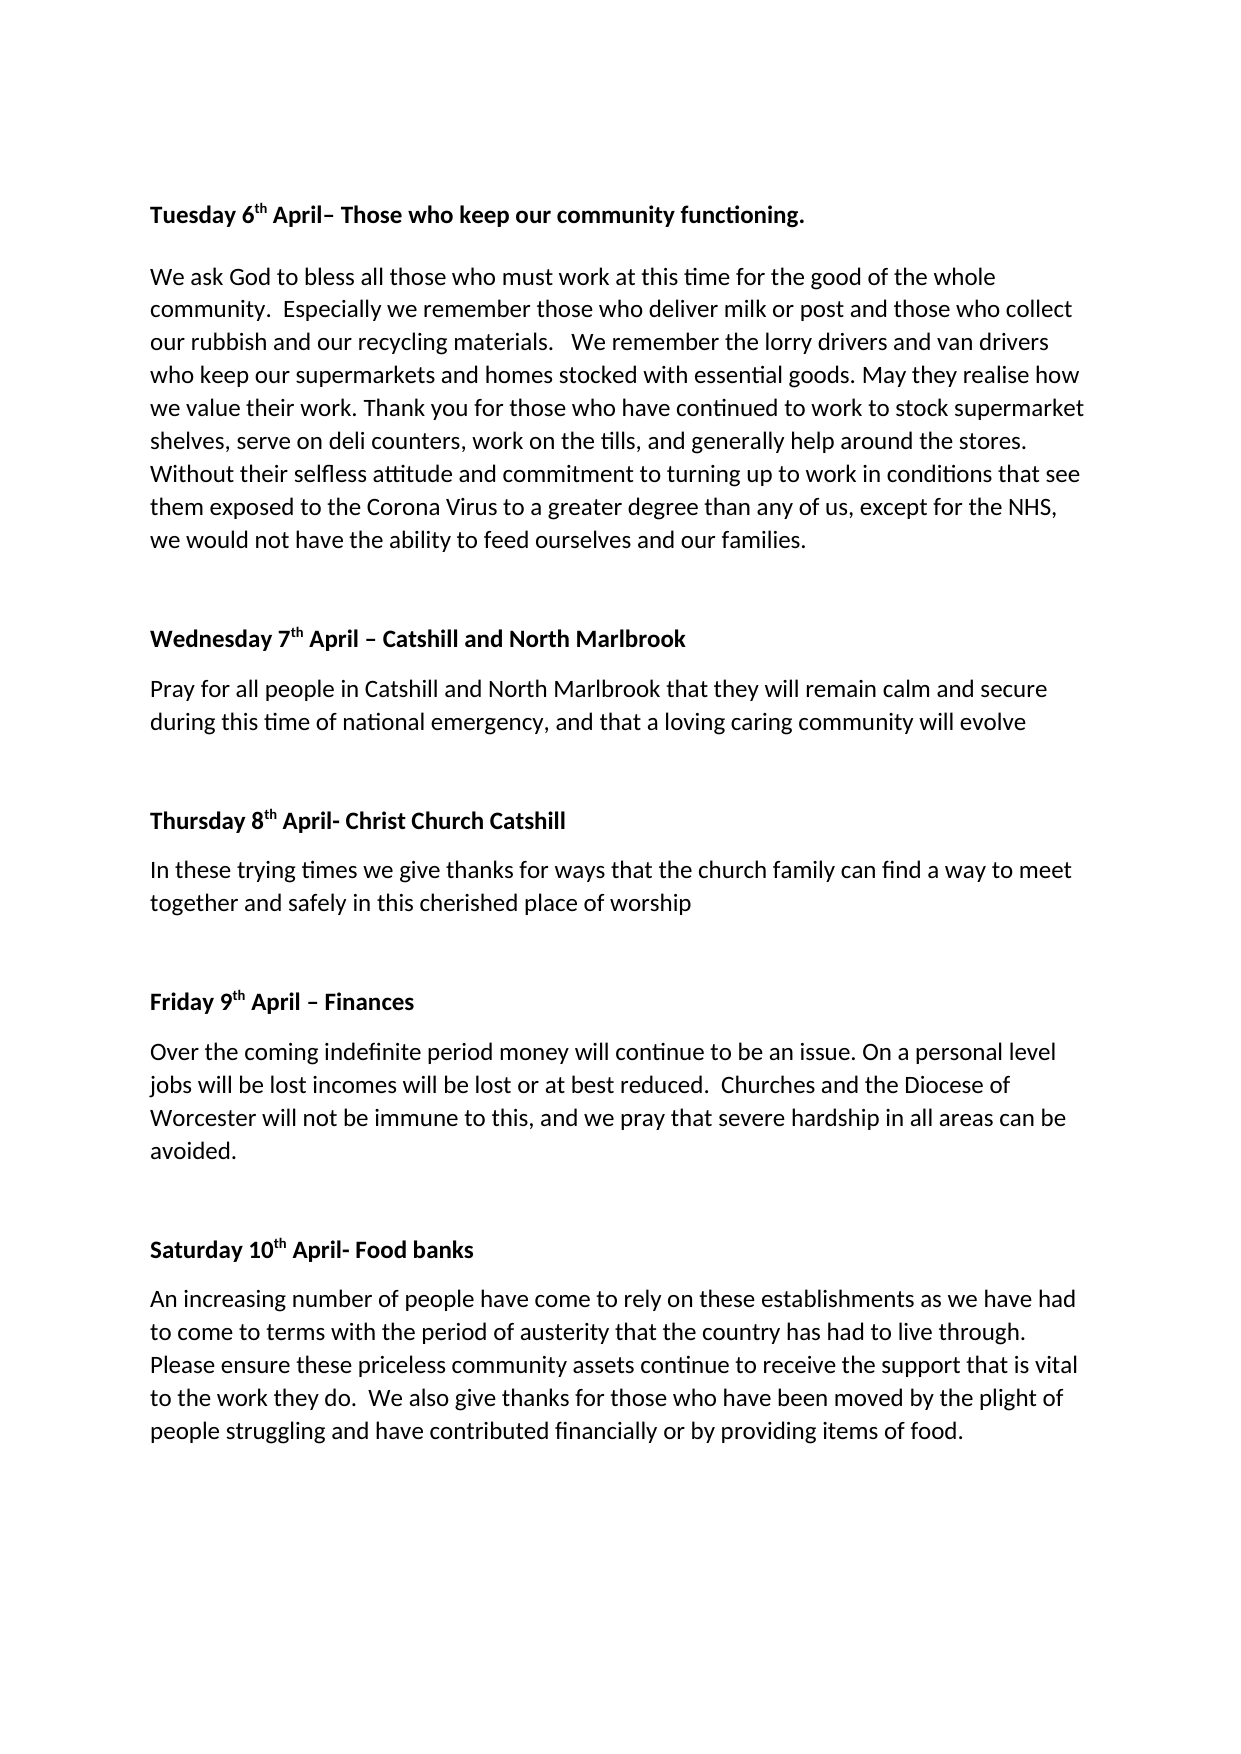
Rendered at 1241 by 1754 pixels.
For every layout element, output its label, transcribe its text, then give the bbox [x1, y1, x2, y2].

text Thursday 8th April- Christ Church Catshill [150, 805, 1090, 835]
text Saturday 10th April- Food banks [150, 1234, 1090, 1264]
text An increasing number of people have come to rely on these establishments as we have had to come to terms with the period of austerity that the country has had to live through. Please ensure these priceless community assets continue to receive the support that is vital to the work they do. We also give thanks for those who have been moved by the plight of people struggling and have contributed financially or by providing items of food. [150, 1283, 1090, 1446]
text Friday 9th April – Finances [150, 986, 1090, 1017]
text Wednesday 7th April – Catshill and North Marlbrook [150, 623, 1090, 654]
text We ask God to bless all those who must work at this time for the good of the whole community. Especially we remember those who deliver milk or post and those who collect our rubbish and our recycling materials. We remember the lorry drivers and van drivers who keep our supermarkets and homes stocked with essential goods. May they realise how we value their work. Thank you for those who have continued to work to stock supermarket shelves, serve on deli counters, work on the tills, and generally help around the stores. Without their selfless attitude and commitment to turning up to work in conditions that see them exposed to the Corona Virus to a greater degree than any of us, except for the NHS, we would not have the ability to feed ourselves and our families. [150, 261, 1090, 554]
text Over the coming indefinite period money will continue to be an issue. On a personal level jobs will be lost incomes will be lost or at best reduced. Churches and the Diocese of Worcester will not be immune to this, and we pray that severe hardship in all areas can be avoided. [150, 1036, 1090, 1165]
text In these trying times we give thanks for ways that the church family can find a way to meet together and safely in this cherished place of worship [150, 854, 1090, 918]
text Pray for all people in Catshill and North Marlbrook that they will remain calm and secure during this time of national emergency, and that a loving caring community will evolve [150, 673, 1090, 736]
text Tuesday 6th April– Those who keep our community functioning. [150, 199, 1090, 230]
